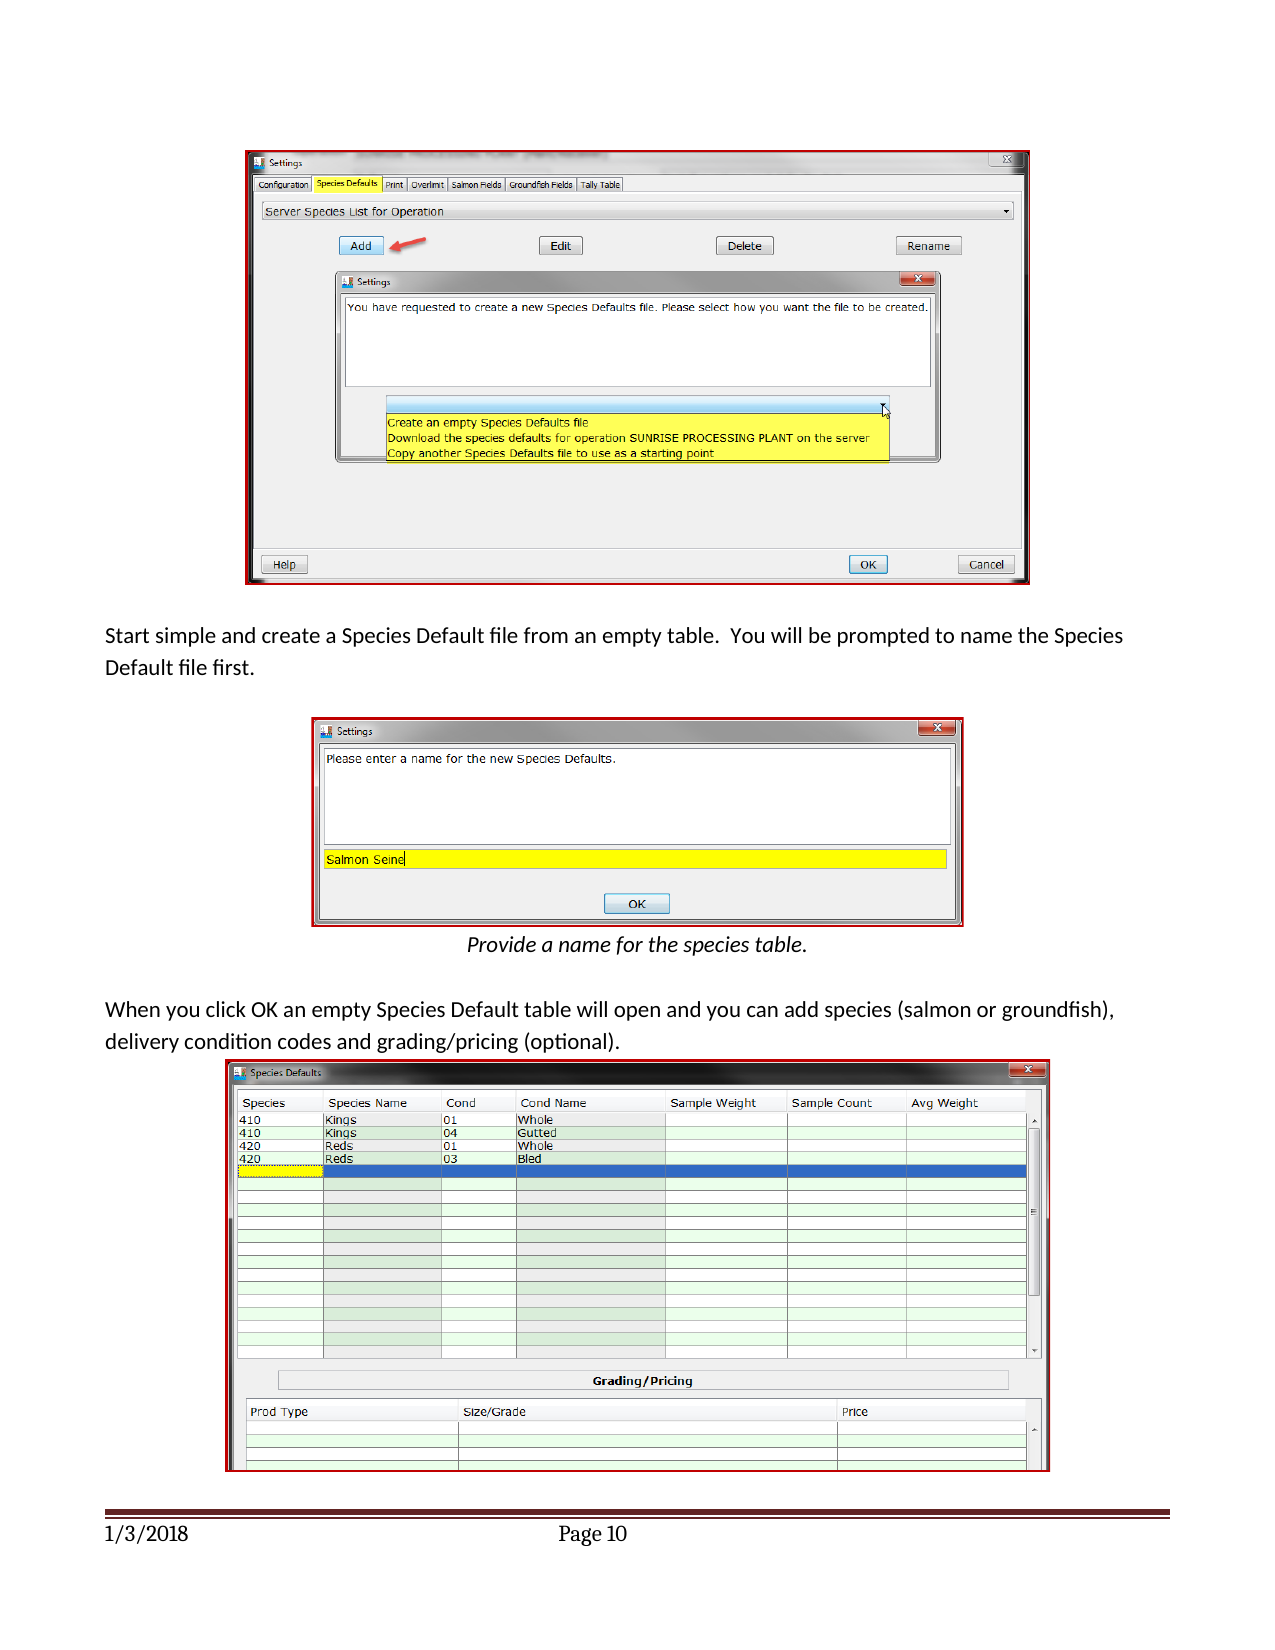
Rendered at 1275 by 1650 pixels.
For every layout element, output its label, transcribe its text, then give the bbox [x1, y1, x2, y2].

picture [225, 1059, 1050, 1472]
picture [245, 150, 1030, 585]
list When you click OK an empty Species Default table will open and you can add species (salmon or groundfish), delivery condition codes and grading/pricing (optional). [105, 995, 1170, 1055]
list Start simple and create a Species Default file from an empty table. You will be prompted to name the Species Default file first. [105, 621, 1170, 681]
list Provide a name for the species table. [105, 930, 1170, 958]
picture [311, 717, 964, 927]
